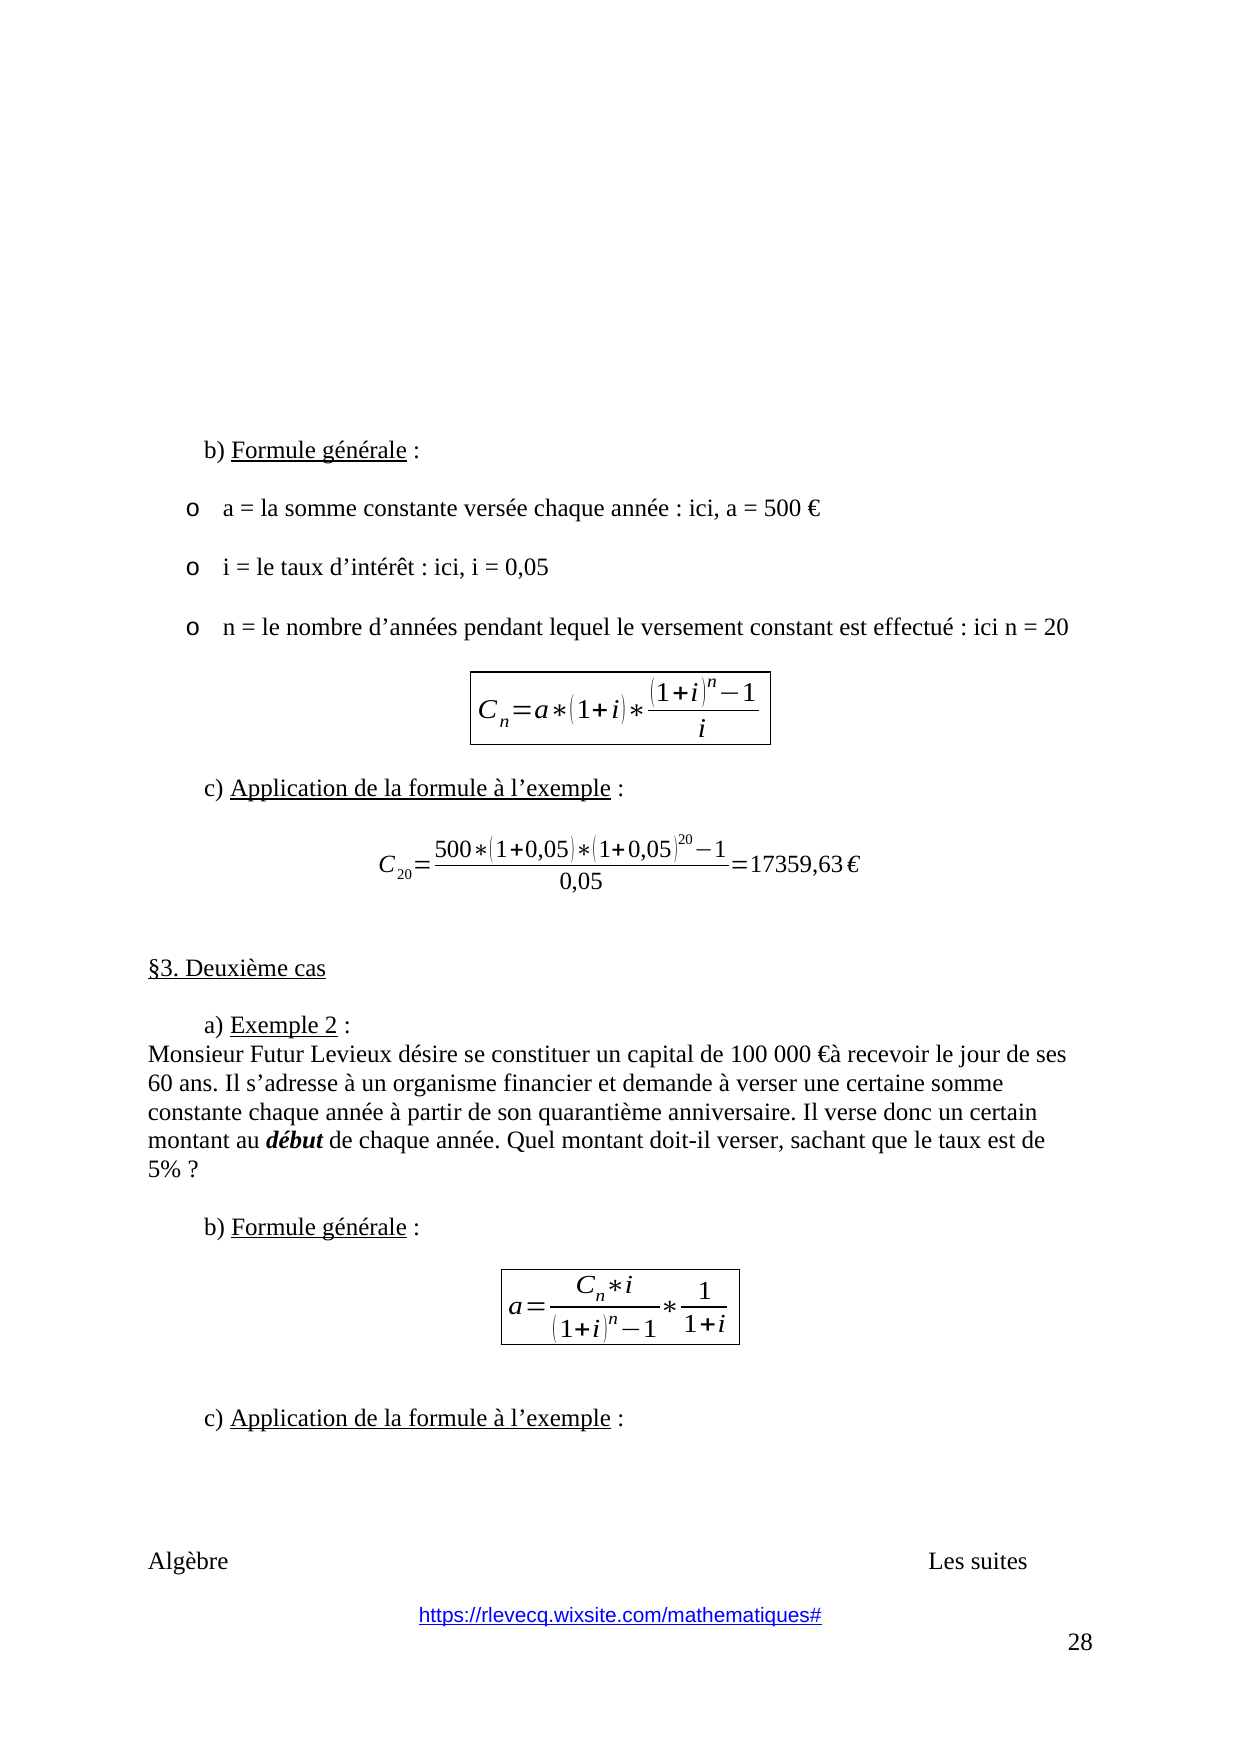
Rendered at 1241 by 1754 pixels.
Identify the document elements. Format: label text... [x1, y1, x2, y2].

table_header [502, 1270, 739, 1344]
text b) Formule générale : [148, 435, 1092, 464]
text Monsieur Futur Levieux désire se constituer un capital de 100 000 €à recevoir le jour de ses 60 ans. Il s’adresse à un organisme financier et demande à verser une certaine somme constante chaque année à partir de son quarantième anniversaire. Il verse donc un certain montant au début de chaque année. Quel montant doit-il verser, sachant que le taux est de 5% ? [148, 1039, 1092, 1183]
text a) Exemple 2 : [148, 1011, 1092, 1039]
list i = le taux d’intérêt : ici, i = 0,05 [185, 552, 1092, 583]
list n = le nombre d’années pendant lequel le versement constant est effectué : ici n = 20 [185, 612, 1092, 643]
text b) Formule générale : [148, 1212, 1092, 1241]
table_header [471, 673, 770, 743]
text c) Application de la formule à l’exemple : [148, 773, 1092, 802]
list a = la somme constante versée chaque année : ici, a = 500 € [185, 493, 1092, 523]
text §3. Deuxième cas [148, 953, 1092, 982]
text c) Application de la formule à l’exemple : [148, 1403, 1092, 1431]
